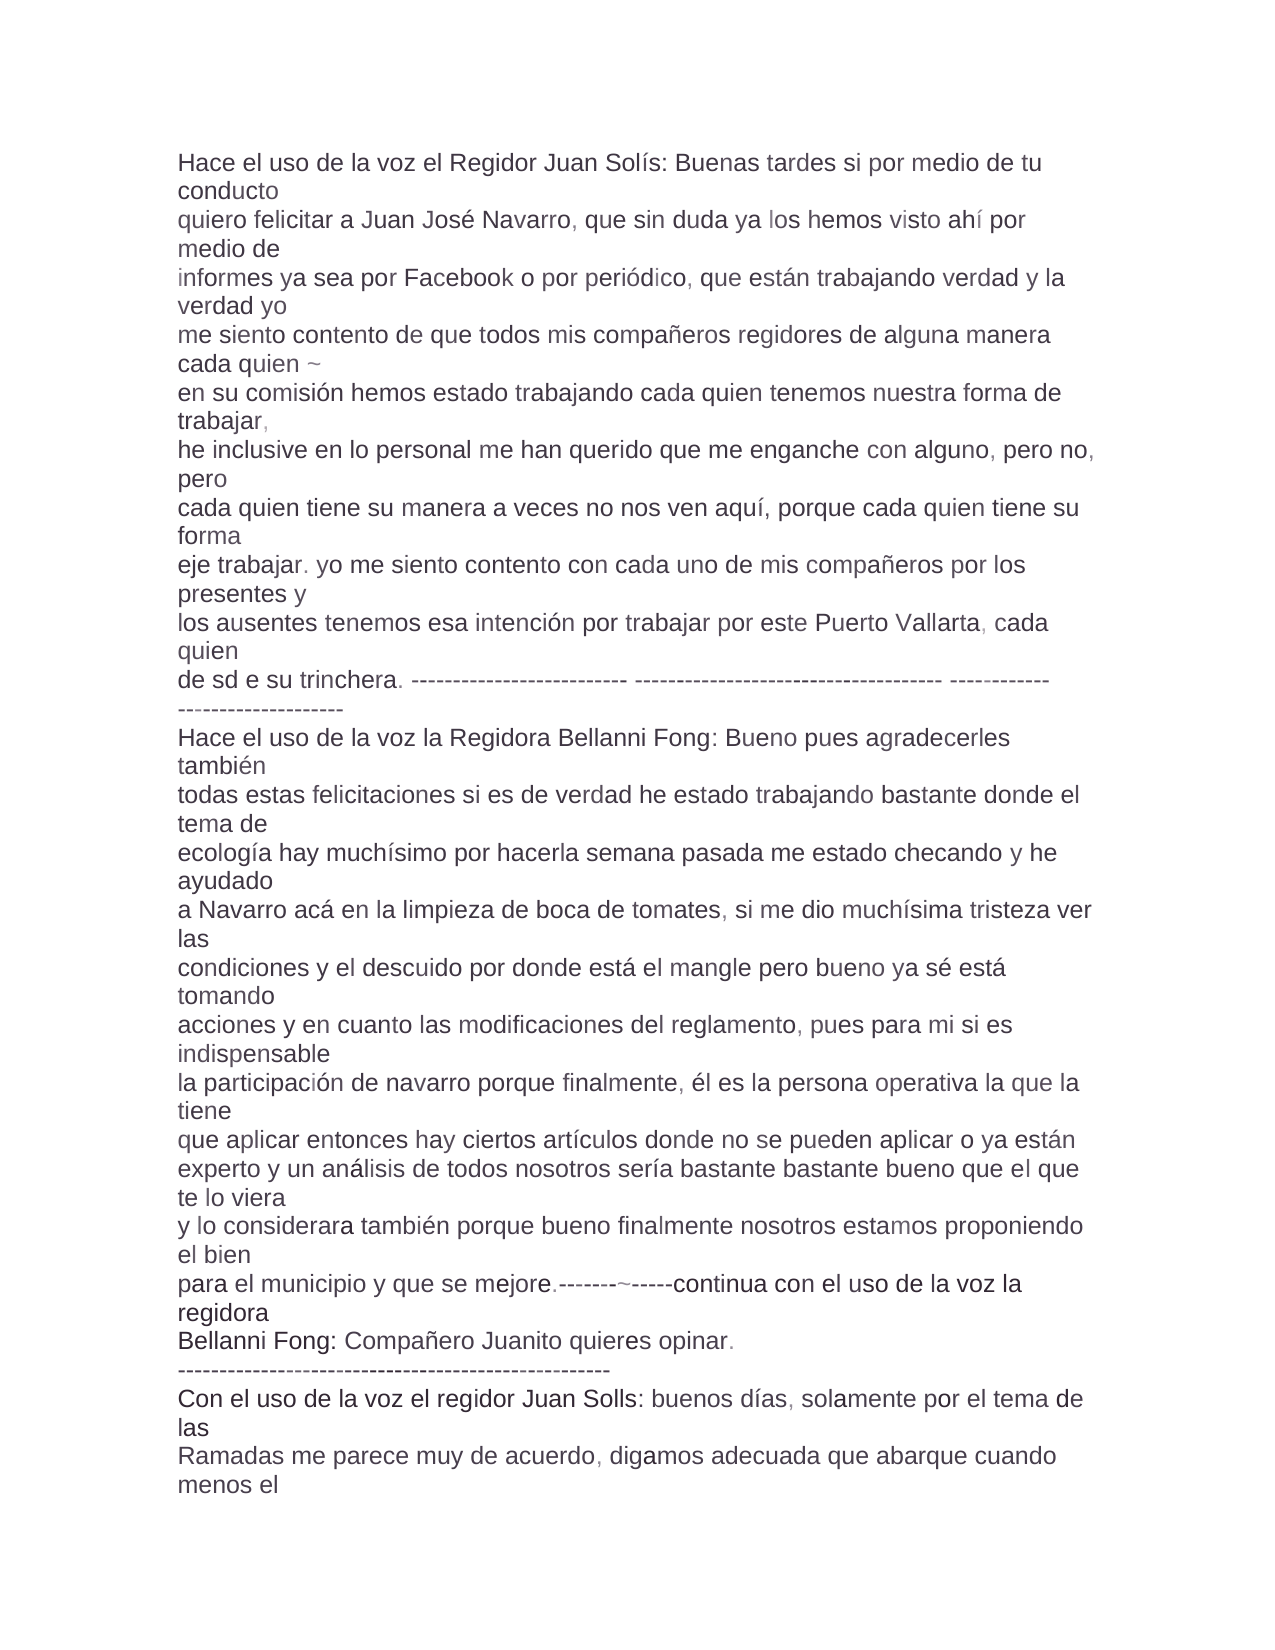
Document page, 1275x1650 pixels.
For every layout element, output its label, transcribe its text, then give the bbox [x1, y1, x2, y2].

text experto y un análisis de todos nosotros sería bastante bastante bueno que el que te lo viera [177, 1154, 1098, 1211]
text ecología hay muchísimo por hacerla semana pasada me estado checando y he ayudado [177, 838, 1098, 895]
text para el municipio y que se mejore.-------~-----continua con el uso de la voz la regidora [177, 1269, 1098, 1326]
text la participación de navarro porque finalmente, él es la persona operativa la que la tiene [177, 1068, 1098, 1125]
text Hace el uso de la voz el Regidor Juan Solís: Buenas tardes si por medio de tu conducto [177, 148, 1098, 205]
text Hace el uso de la voz la Regidora Bellanni Fong: Bueno pues agradecerles también [177, 723, 1098, 780]
text informes ya sea por Facebook o por periódico, que están trabajando verdad y la verdad yo [177, 263, 1098, 320]
text condiciones y el descuido por donde está el mangle pero bueno ya sé está tomando [177, 953, 1098, 1010]
text a Navarro acá en la limpieza de boca de tomates, si me dio muchísima tristeza ver las [177, 895, 1098, 953]
text acciones y en cuanto las modificaciones del reglamento, pues para mi si es indispensable [177, 1010, 1098, 1068]
text me siento contento de que todos mis compañeros regidores de alguna manera cada quien ~ [177, 320, 1098, 378]
text que aplicar entonces hay ciertos artículos donde no se pueden aplicar o ya están [177, 1125, 1098, 1154]
text he inclusive en lo personal me han querido que me enganche con alguno, pero no, pero [177, 435, 1098, 493]
text Bellanni Fong: Compañero Juanito quieres opinar. ---------------------------------------------------- [177, 1326, 1098, 1384]
text eje trabajar. yo me siento contento con cada uno de mis compañeros por los presentes y [177, 550, 1098, 608]
text en su comisión hemos estado trabajando cada quien tenemos nuestra forma de trabajar, [177, 378, 1098, 435]
text cada quien tiene su manera a veces no nos ven aquí, porque cada quien tiene su forma [177, 493, 1098, 550]
text y lo considerara también porque bueno finalmente nosotros estamos proponiendo el bien [177, 1211, 1098, 1269]
text quiero felicitar a Juan José Navarro, que sin duda ya los hemos visto ahí por medio de [177, 205, 1098, 263]
text Ramadas me parece muy de acuerdo, digamos adecuada que abarque cuando menos el [177, 1441, 1098, 1499]
text todas estas felicitaciones si es de verdad he estado trabajando bastante donde el tema de [177, 780, 1098, 838]
text los ausentes tenemos esa intención por trabajar por este Puerto Vallarta, cada quien [177, 608, 1098, 665]
text Con el uso de la voz el regidor Juan Solls: buenos días, solamente por el tema de las [177, 1384, 1098, 1441]
text de sd e su trinchera. -------------------------- ------------------------------------- ------------ -------------------- [177, 665, 1098, 723]
